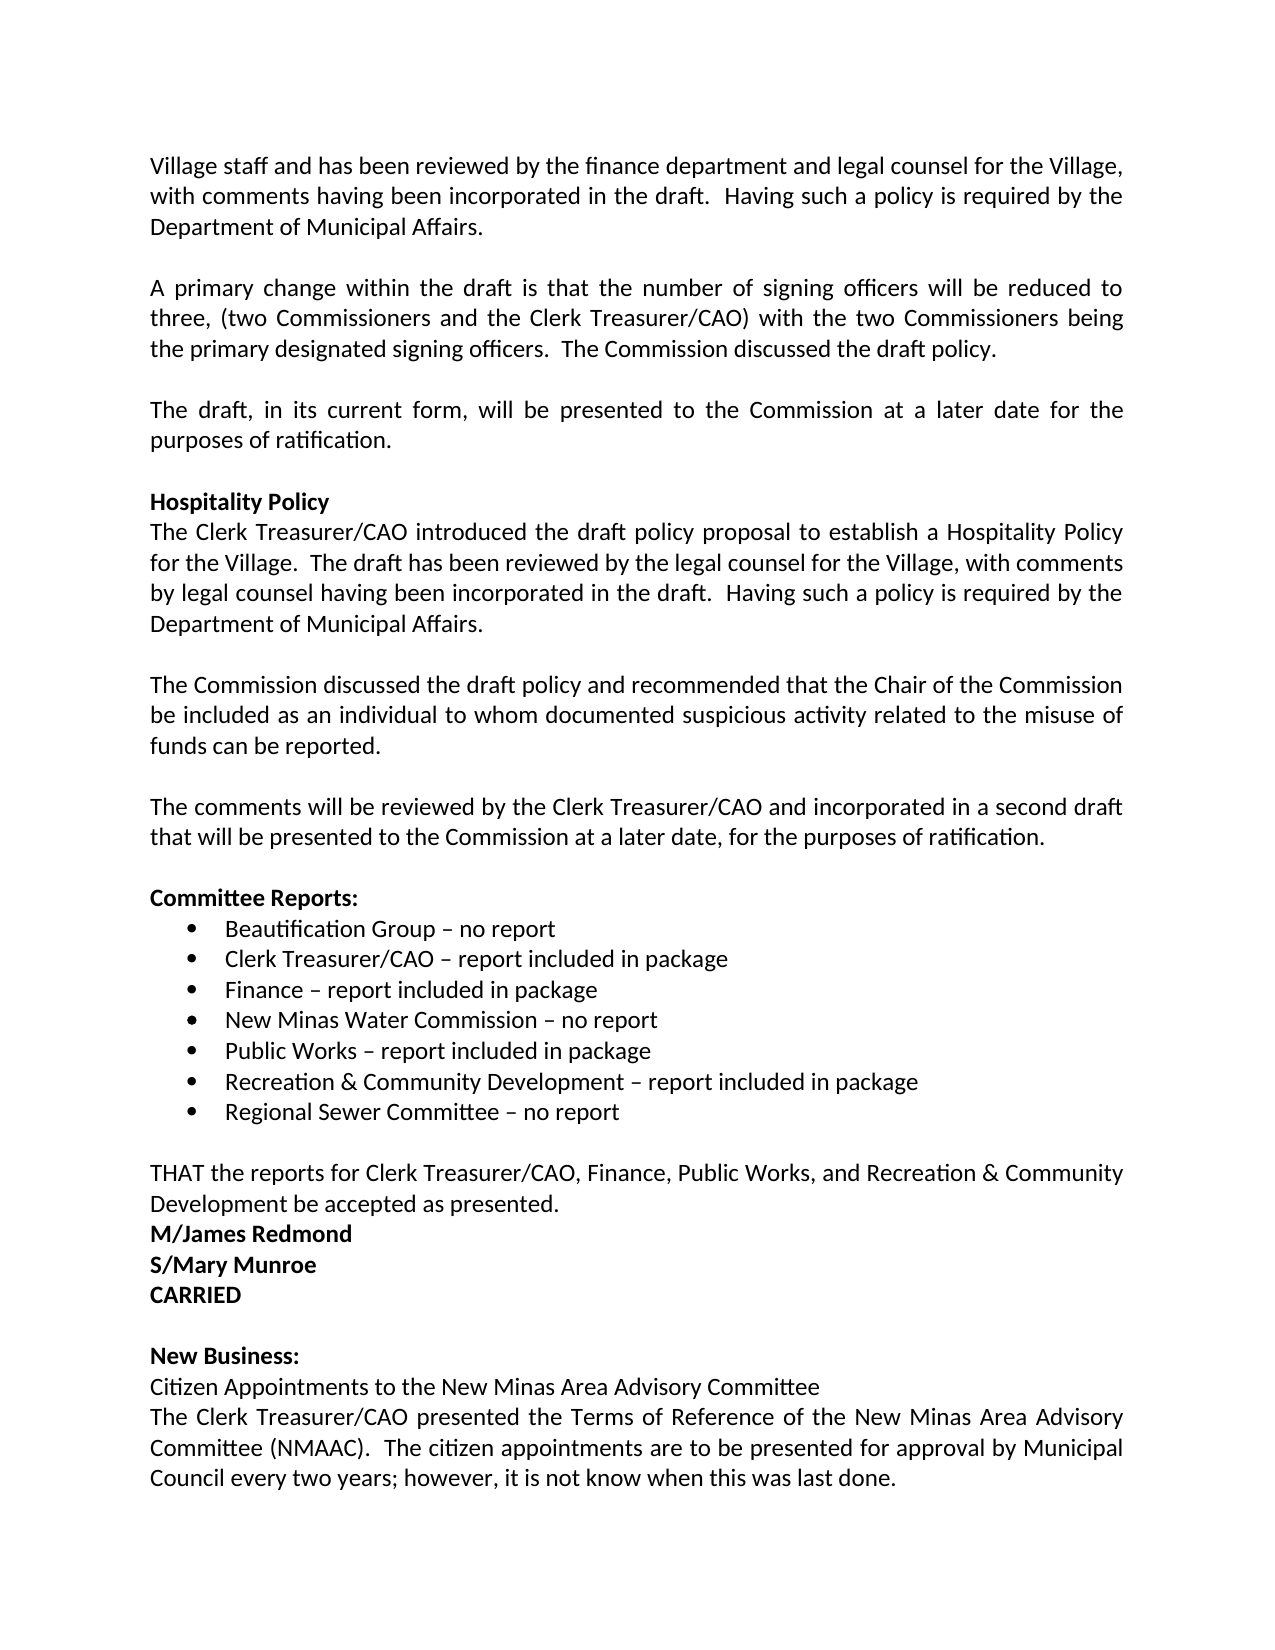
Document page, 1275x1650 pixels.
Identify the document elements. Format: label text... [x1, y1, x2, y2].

text The comments will be reviewed by the Clerk Treasurer/CAO and incorporated in a second draft that will be presented to the Commission at a later date, for the purposes of ratification. [150, 791, 1125, 852]
list Citizen Appointments to the New Minas Area Advisory Committee [150, 1371, 1125, 1401]
list Finance – report included in package [187, 974, 1125, 1004]
text A primary change within the draft is that the number of signing officers will be reduced to three, (two Commissioners and the Clerk Treasurer/CAO) with the two Commissioners being the primary designated signing officers. The Commission discussed the draft policy. [150, 272, 1125, 364]
list New Minas Water Commission – no report [187, 1004, 1125, 1035]
text The draft, in its current form, will be presented to the Commission at a later date for the purposes of ratification. [150, 394, 1125, 455]
list The Clerk Treasurer/CAO presented the Terms of Reference of the New Minas Area Advisory Committee (NMAAC). The citizen appointments are to be presented for approval by Municipal Council every two years; however, it is not know when this was last done. [150, 1401, 1125, 1493]
list Recreation & Community Development – report included in package [187, 1066, 1125, 1096]
text Committee Reports: [150, 882, 1125, 913]
text THAT the reports for Clerk Treasurer/CAO, Finance, Public Works, and Recreation & Community Development be accepted as presented. [150, 1157, 1125, 1218]
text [150, 150, 1125, 242]
text Hospitality Policy [150, 486, 1125, 516]
text The Clerk Treasurer/CAO introduced the draft policy proposal to establish a Hospitality Policy for the Village. The draft has been reviewed by the legal counsel for the Village, with comments by legal counsel having been incorporated in the draft. Having such a policy is required by the Department of Municipal Affairs. [150, 516, 1125, 638]
list Beautification Group – no report [187, 913, 1125, 943]
text The Commission discussed the draft policy and recommended that the Chair of the Commission be included as an individual to whom documented suspicious activity related to the misuse of funds can be reported. [150, 669, 1125, 760]
list Public Works – report included in package [187, 1035, 1125, 1066]
text New Business: [150, 1340, 1125, 1371]
text CARRIED [150, 1279, 1125, 1310]
list Regional Sewer Committee – no report [187, 1096, 1125, 1127]
list Clerk Treasurer/CAO – report included in package [187, 943, 1125, 974]
text M/James Redmond [150, 1218, 1125, 1249]
text S/Mary Munroe [150, 1249, 1125, 1279]
